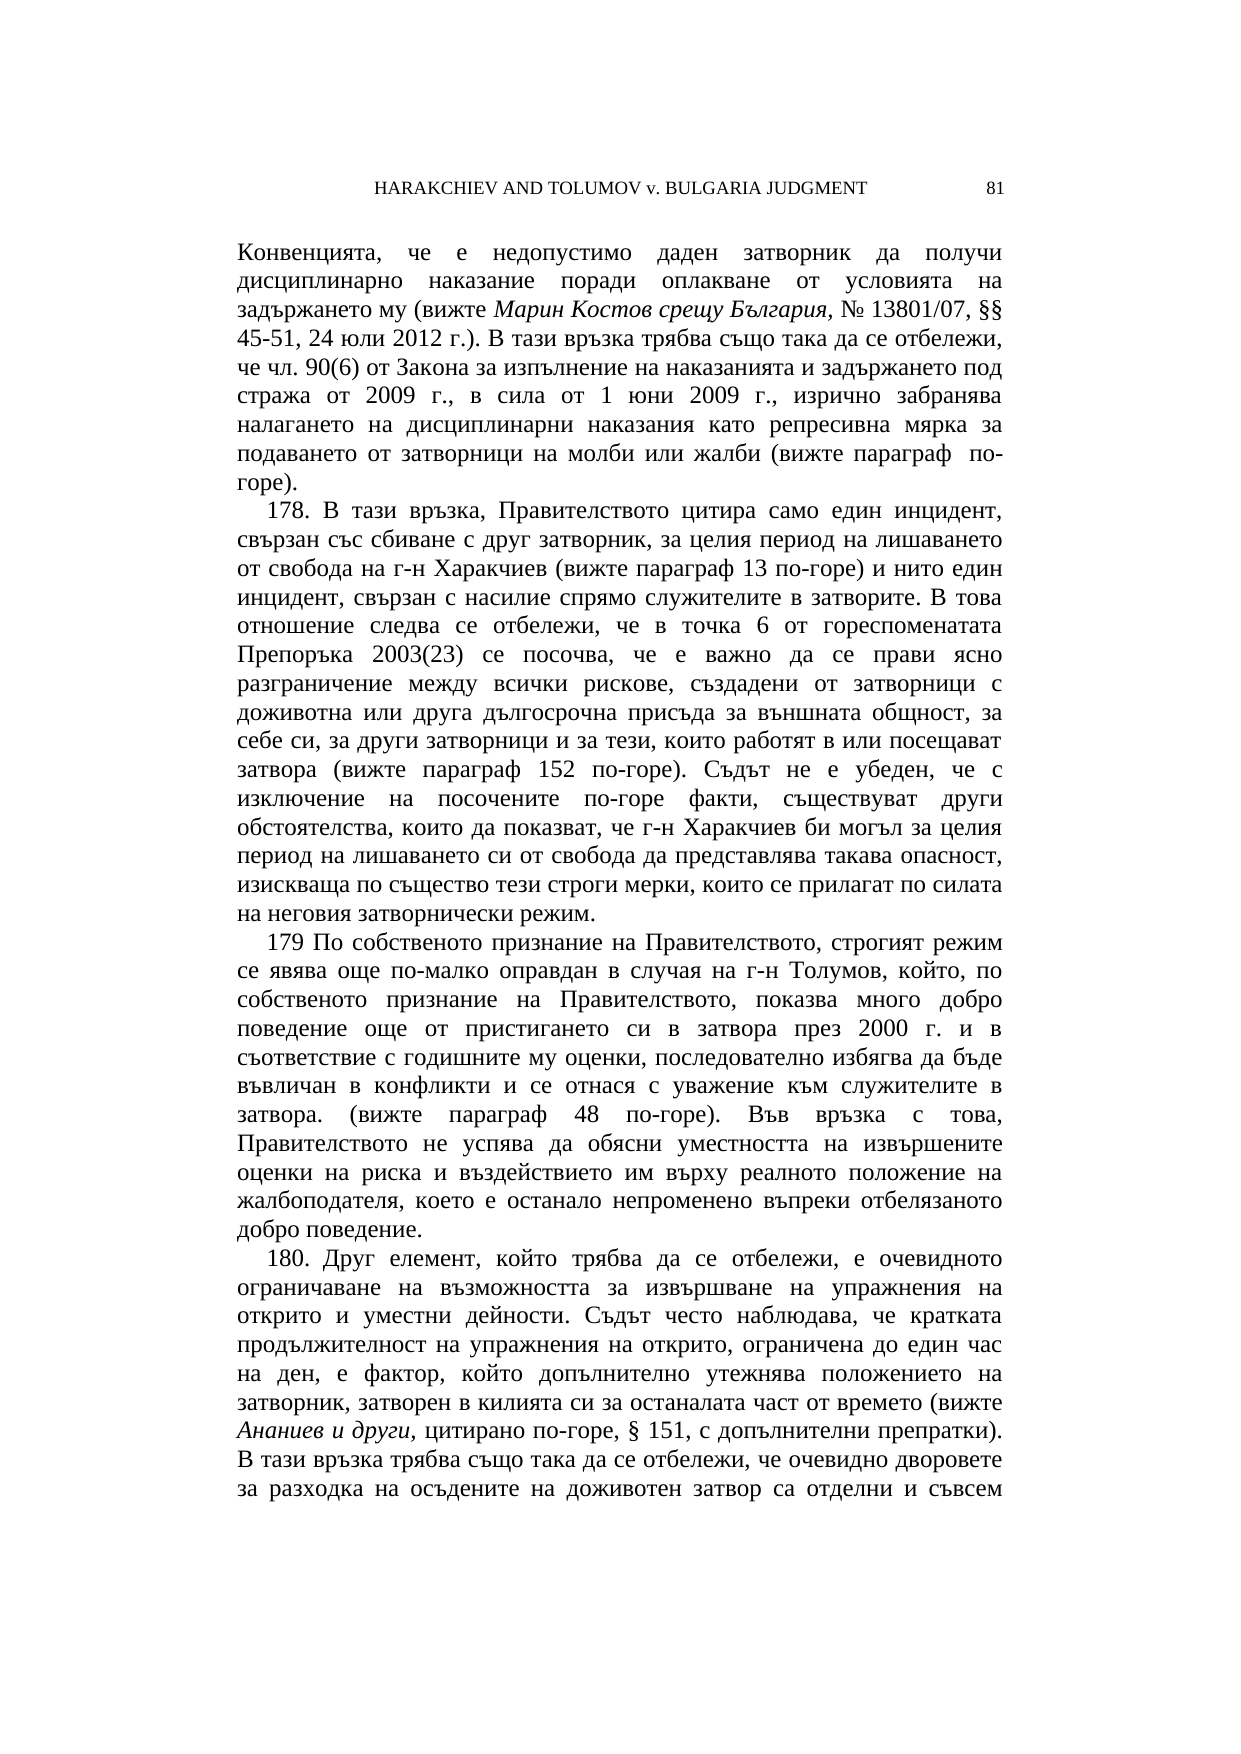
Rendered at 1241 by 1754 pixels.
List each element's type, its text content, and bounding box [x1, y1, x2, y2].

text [237, 1243, 1003, 1502]
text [237, 237, 1003, 496]
